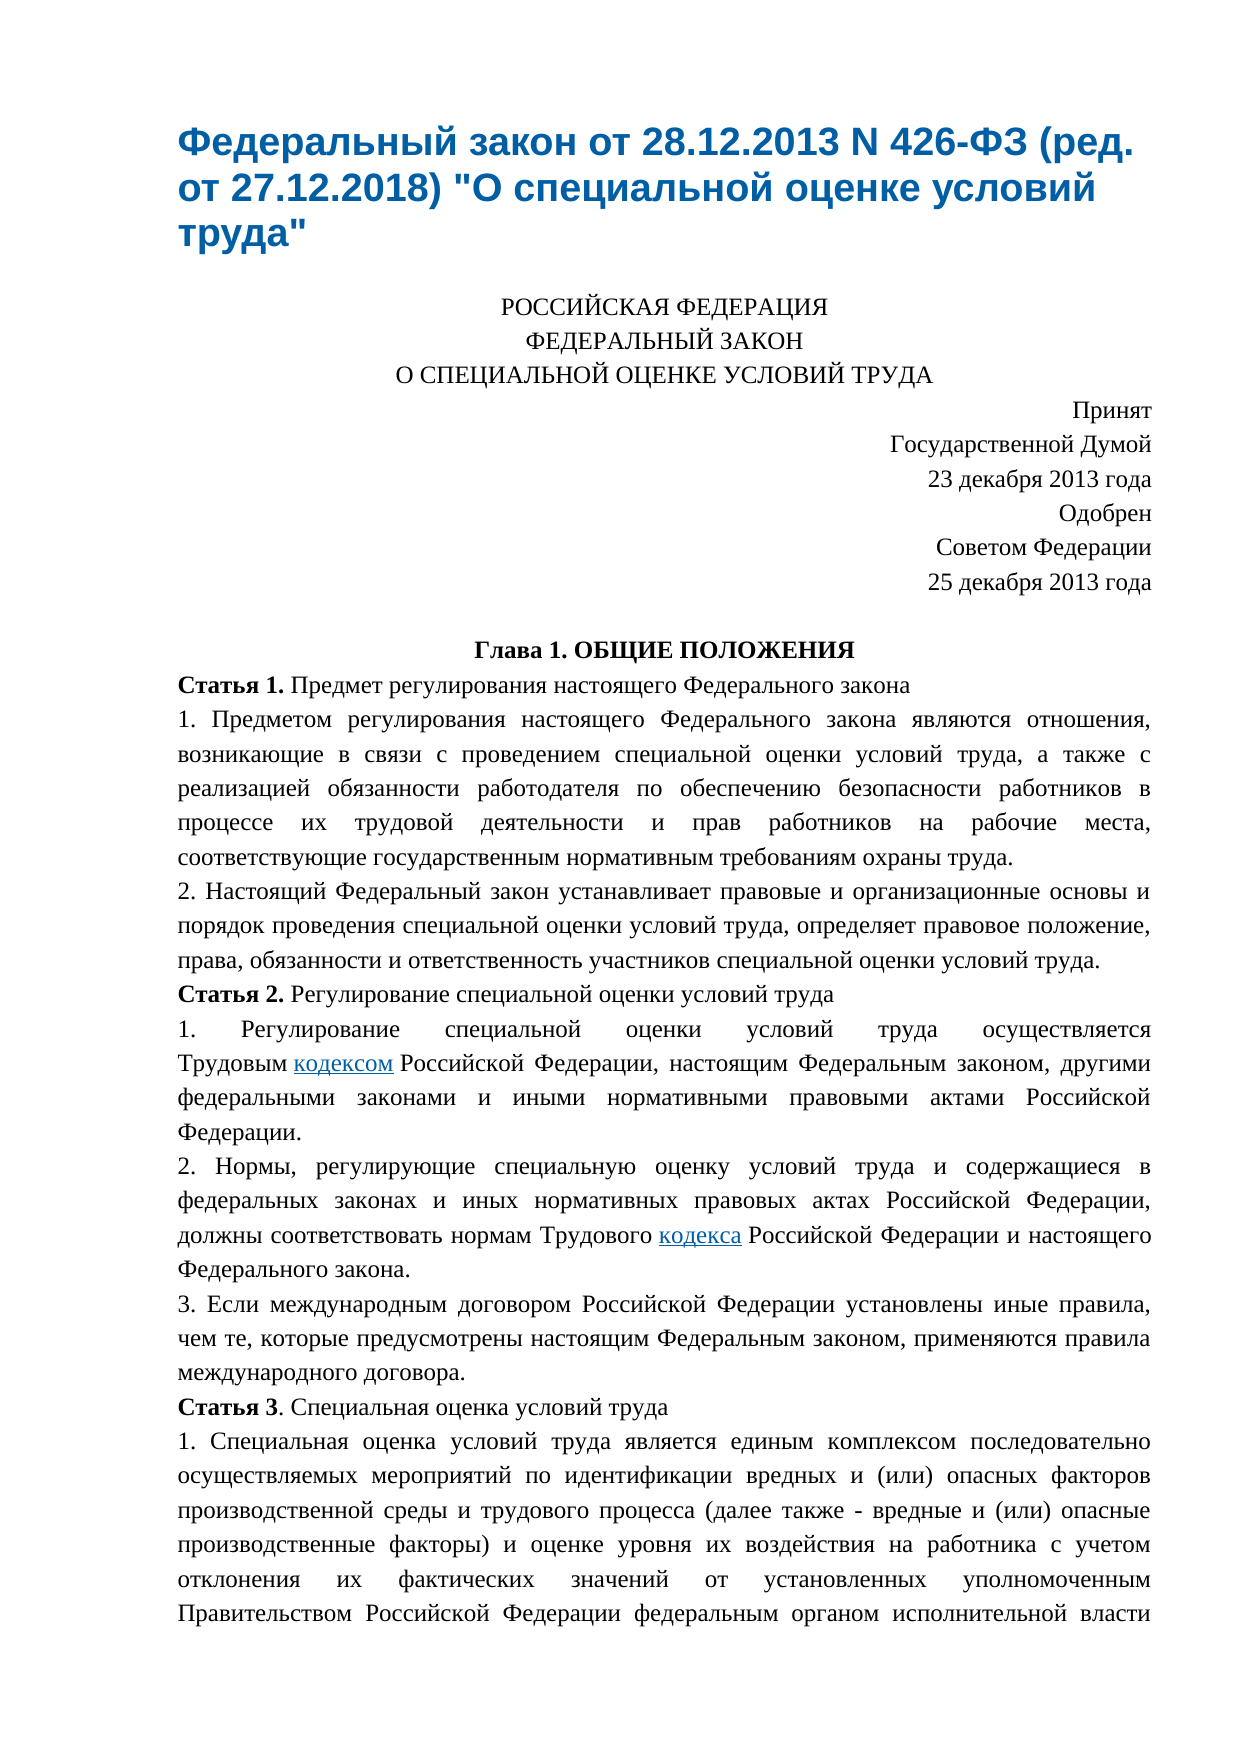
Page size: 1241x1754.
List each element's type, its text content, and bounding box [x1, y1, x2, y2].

text 2. Нормы, регулирующие специальную оценку условий труда и содержащиеся в федеральных законах и иных нормативных правовых актах Российской Федерации, должны соответствовать нормам Трудового кодекса Российской Федерации и настоящего Федерального закона. [177, 1146, 1152, 1283]
text Одобрен [177, 492, 1152, 527]
text Глава 1. ОБЩИЕ ПОЛОЖЕНИЯ [177, 630, 1152, 664]
text Статья 3. Специальная оценка условий труда [177, 1386, 1152, 1421]
text Государственной Думой [177, 424, 1152, 458]
text 23 декабря 2013 года [177, 458, 1152, 492]
text Статья 2. Регулирование специальной оценки условий труда [177, 974, 1152, 1008]
text Федеральный закон от 28.12.2013 N 426-ФЗ (ред. от 27.12.2018) "О специальной оценке условий труда" [177, 118, 1152, 255]
text РОССИЙСКАЯ ФЕДЕРАЦИЯ [177, 286, 1152, 321]
text 3. Если международным договором Российской Федерации установлены иные правила, чем те, которые предусмотрены настоящим Федеральным законом, применяются правила международного договора. [177, 1283, 1152, 1386]
text 2. Настоящий Федеральный закон устанавливает правовые и организационные основы и порядок проведения специальной оценки условий труда, определяет правовое положение, права, обязанности и ответственность участников специальной оценки условий труда. [177, 871, 1152, 974]
text Принят [177, 389, 1152, 424]
text 1. Предметом регулирования настоящего Федерального закона являются отношения, возникающие в связи с проведением специальной оценки условий труда, а также с реализацией обязанности работодателя по обеспечению безопасности работников в процессе их трудовой деятельности и прав работников на рабочие места, соответствующие государственным нормативным требованиям охраны труда. [177, 699, 1152, 871]
text 1. Регулирование специальной оценки условий труда осуществляется Трудовым кодексом Российской Федерации, настоящим Федеральным законом, другими федеральными законами и иными нормативными правовыми актами Российской Федерации. [177, 1008, 1152, 1146]
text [177, 1421, 1152, 1627]
text ФЕДЕРАЛЬНЫЙ ЗАКОН [177, 321, 1152, 355]
text Советом Федерации [177, 527, 1152, 561]
text Статья 1. Предмет регулирования настоящего Федерального закона [177, 664, 1152, 699]
text 25 декабря 2013 года [177, 561, 1152, 596]
text О СПЕЦИАЛЬНОЙ ОЦЕНКЕ УСЛОВИЙ ТРУДА [177, 355, 1152, 389]
